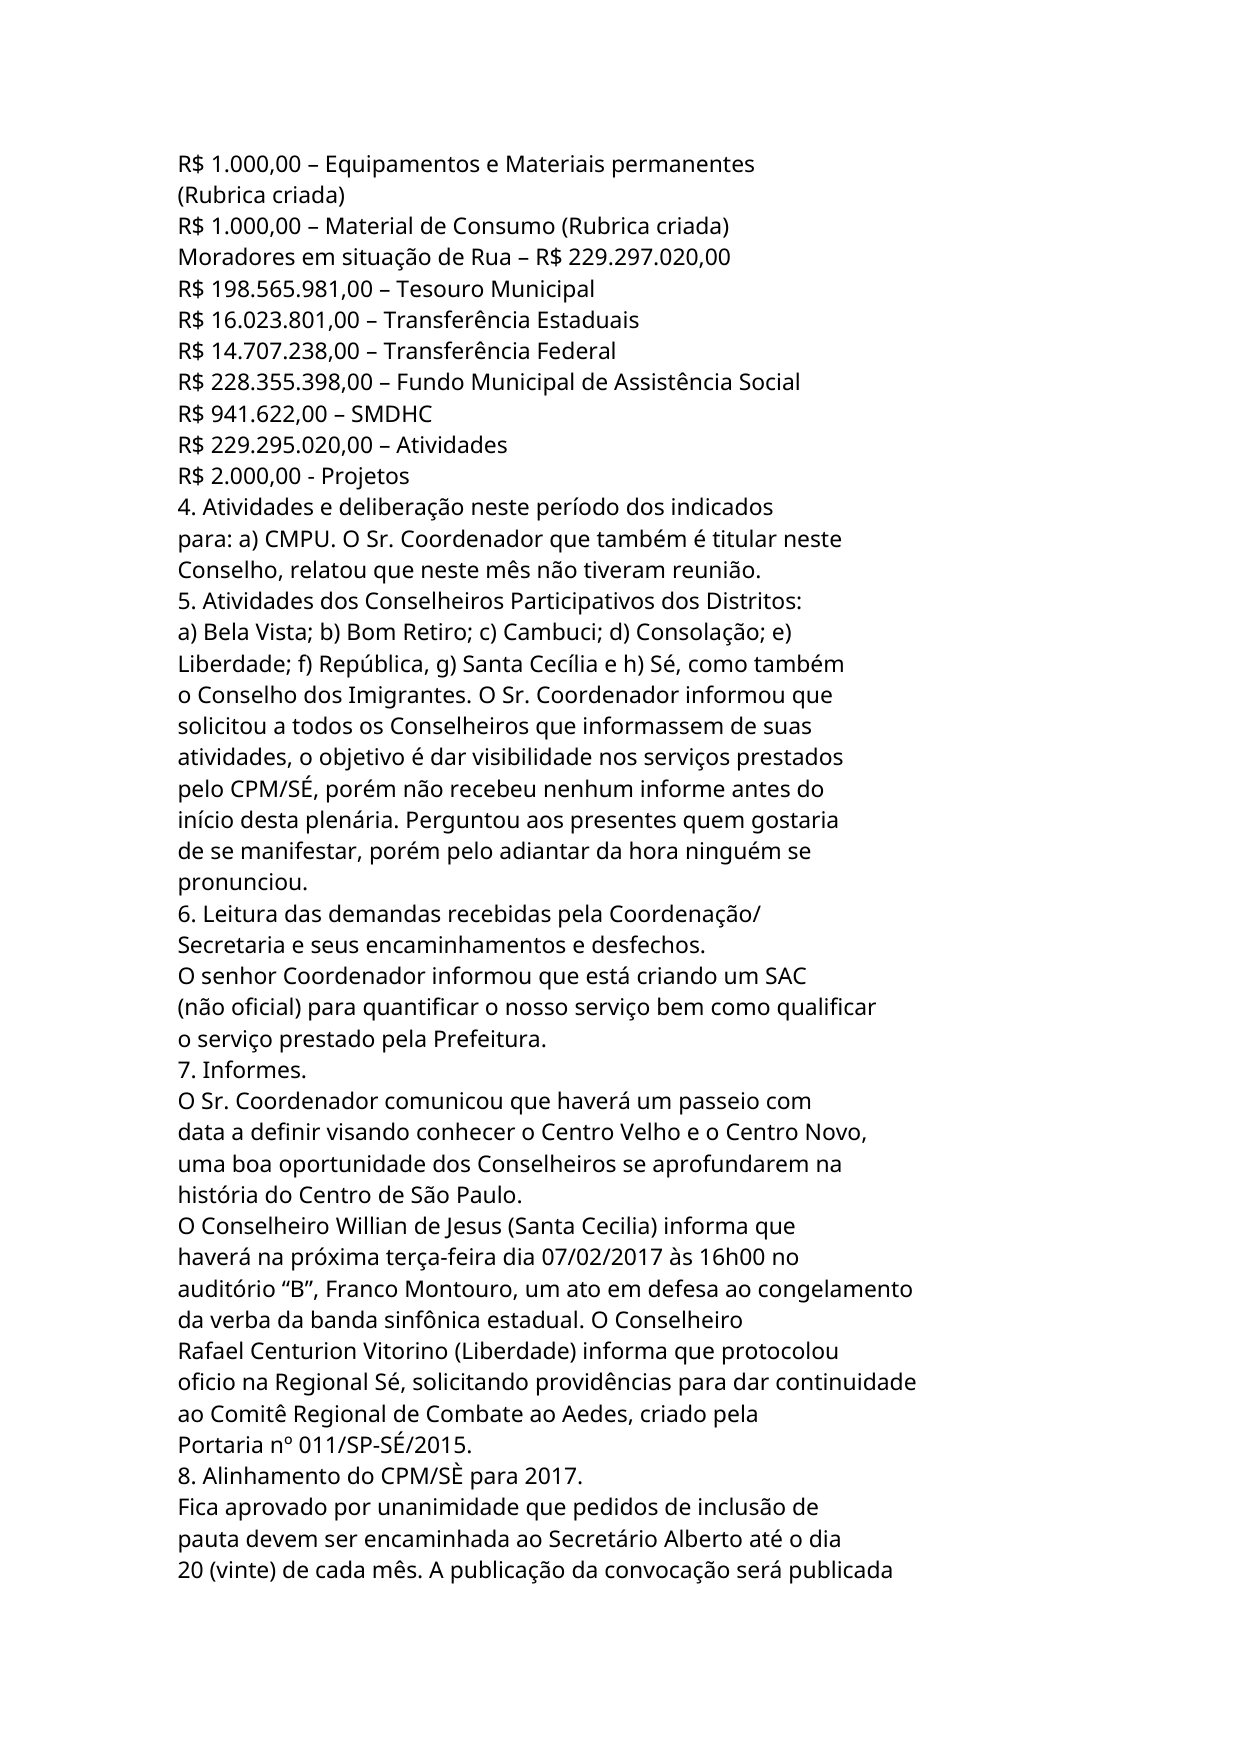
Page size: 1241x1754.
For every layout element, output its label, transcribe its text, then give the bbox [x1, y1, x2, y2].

text O Conselheiro Willian de Jesus (Santa Cecilia) informa que [177, 1210, 1063, 1241]
text oficio na Regional Sé, solicitando providências para dar continuidade [177, 1366, 1063, 1398]
text R$ 1.000,00 – Equipamentos e Materiais permanentes [177, 148, 1063, 179]
text 7. Informes. [177, 1054, 1063, 1085]
text (não oficial) para quantificar o nosso serviço bem como qualificar [177, 991, 1063, 1023]
text R$ 228.355.398,00 – Fundo Municipal de Assistência Social [177, 366, 1063, 398]
text Moradores em situação de Rua – R$ 229.297.020,00 [177, 241, 1063, 273]
text de se manifestar, porém pelo adiantar da hora ninguém se [177, 835, 1063, 866]
text R$ 14.707.238,00 – Transferência Federal [177, 335, 1063, 366]
text a) Bela Vista; b) Bom Retiro; c) Cambuci; d) Consolação; e) [177, 616, 1063, 648]
text 6. Leitura das demandas recebidas pela Coordenação/ [177, 898, 1063, 929]
text R$ 2.000,00 - Projetos [177, 460, 1063, 491]
text R$ 941.622,00 – SMDHC [177, 398, 1063, 429]
text o Conselho dos Imigrantes. O Sr. Coordenador informou que [177, 679, 1063, 710]
text Rafael Centurion Vitorino (Liberdade) informa que protocolou [177, 1335, 1063, 1366]
text 4. Atividades e deliberação neste período dos indicados [177, 491, 1063, 523]
text R$ 16.023.801,00 – Transferência Estaduais [177, 304, 1063, 335]
text Conselho, relatou que neste mês não tiveram reunião. [177, 554, 1063, 585]
text 20 (vinte) de cada mês. A publicação da convocação será publicada [177, 1554, 1063, 1585]
text pauta devem ser encaminhada ao Secretário Alberto até o dia [177, 1523, 1063, 1554]
text início desta plenária. Perguntou aos presentes quem gostaria [177, 804, 1063, 835]
text 5. Atividades dos Conselheiros Participativos dos Distritos: [177, 585, 1063, 616]
text uma boa oportunidade dos Conselheiros se aprofundarem na [177, 1148, 1063, 1179]
text da verba da banda sinfônica estadual. O Conselheiro [177, 1304, 1063, 1335]
text auditório “B”, Franco Montouro, um ato em defesa ao congelamento [177, 1273, 1063, 1304]
text Fica aprovado por unanimidade que pedidos de inclusão de [177, 1491, 1063, 1523]
text O senhor Coordenador informou que está criando um SAC [177, 960, 1063, 991]
text pronunciou. [177, 866, 1063, 898]
text Secretaria e seus encaminhamentos e desfechos. [177, 929, 1063, 960]
text R$ 1.000,00 – Material de Consumo (Rubrica criada) [177, 210, 1063, 241]
text O Sr. Coordenador comunicou que haverá um passeio com [177, 1085, 1063, 1116]
text Liberdade; f) República, g) Santa Cecília e h) Sé, como também [177, 648, 1063, 679]
text para: a) CMPU. O Sr. Coordenador que também é titular neste [177, 523, 1063, 554]
text haverá na próxima terça-feira dia 07/02/2017 às 16h00 no [177, 1241, 1063, 1273]
text (Rubrica criada) [177, 179, 1063, 210]
text R$ 198.565.981,00 – Tesouro Municipal [177, 273, 1063, 304]
text ao Comitê Regional de Combate ao Aedes, criado pela [177, 1398, 1063, 1429]
text data a definir visando conhecer o Centro Velho e o Centro Novo, [177, 1116, 1063, 1148]
text atividades, o objetivo é dar visibilidade nos serviços prestados [177, 741, 1063, 773]
text solicitou a todos os Conselheiros que informassem de suas [177, 710, 1063, 741]
text 8. Alinhamento do CPM/SÈ para 2017. [177, 1460, 1063, 1491]
text o serviço prestado pela Prefeitura. [177, 1023, 1063, 1054]
text R$ 229.295.020,00 – Atividades [177, 429, 1063, 460]
text história do Centro de São Paulo. [177, 1179, 1063, 1210]
text pelo CPM/SÉ, porém não recebeu nenhum informe antes do [177, 773, 1063, 804]
text Portaria nº 011/SP-SÉ/2015. [177, 1429, 1063, 1460]
